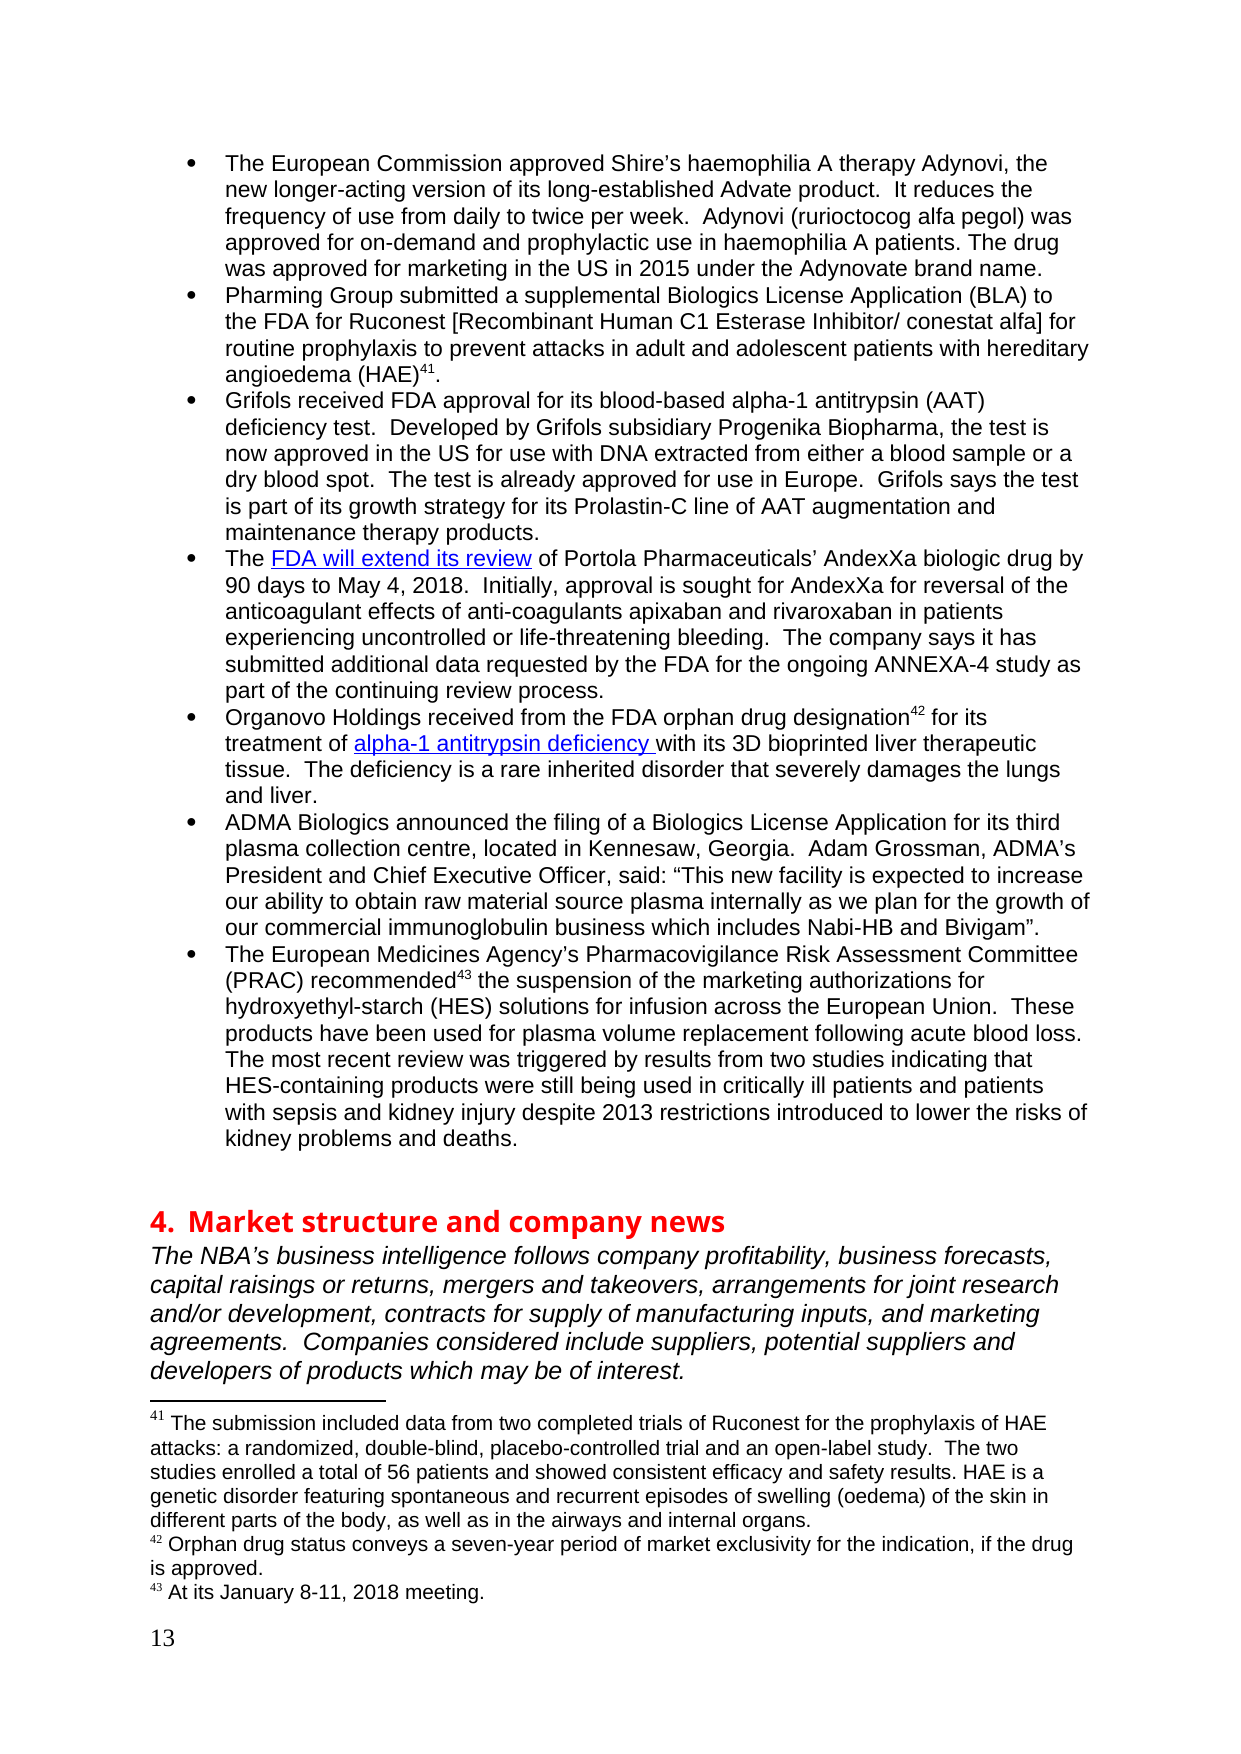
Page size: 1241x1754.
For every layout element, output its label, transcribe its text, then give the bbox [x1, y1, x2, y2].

subtitle Market structure and company news [150, 1201, 1090, 1241]
list The FDA will extend its review of Portola Pharmaceuticals’ AndexXa biologic drug by 90 days to May 4, 2018. Initially, approval is sought for AndexXa for reversal of the anticoagulant effects of anti-coagulants apixaban and rivaroxaban in patients experiencing uncontrolled or life-threatening bleeding. The company says it has submitted additional data requested by the FDA for the ongoing ANNEXA-4 study as part of the continuing review process. [187, 545, 1090, 703]
list Grifols received FDA approval for its blood-based alpha-1 antitrypsin (AAT) deficiency test. Developed by Grifols subsidiary Progenika Biopharma, the test is now approved in the US for use with DNA extracted from either a blood sample or a dry blood spot. The test is already approved for use in Europe. Grifols says the test is part of its growth strategy for its Prolastin-C line of AAT augmentation and maintenance therapy products. [187, 387, 1090, 545]
list Organovo Holdings received from the FDA orphan drug designation for its treatment of alpha-1 antitrypsin deficiency with its 3D bioprinted liver therapeutic tissue. The deficiency is a rare inherited disorder that severely damages the lungs and liver. [187, 703, 1090, 809]
list ADMA Biologics announced the filing of a Biologics License Application for its third plasma collection centre, located in Kennesaw, Georgia. Adam Grossman, ADMA’s President and Chief Executive Officer, said: “This new facility is expected to increase our ability to obtain raw material source plasma internally as we plan for the growth of our commercial immunoglobulin business which includes Nabi-HB and Bivigam”. [187, 809, 1090, 941]
text The NBA’s business intelligence follows company profitability, business forecasts, capital raisings or returns, mergers and takeovers, arrangements for joint research and/or development, contracts for supply of manufacturing inputs, and marketing agreements. Companies considered include suppliers, potential suppliers and developers of products which may be of interest. [150, 1241, 1090, 1385]
list The European Medicines Agency’s Pharmacovigilance Risk Assessment Committee (PRAC) recommended the suspension of the marketing authorizations for hydroxyethyl-starch (HES) solutions for infusion across the European Union. These products have been used for plasma volume replacement following acute blood loss. The most recent review was triggered by results from two studies indicating that HES-containing products were still being used in critically ill patients and patients with sepsis and kidney injury despite 2013 restrictions introduced to lower the risks of kidney problems and deaths. [187, 941, 1090, 1151]
list The European Commission approved Shire’s haemophilia A therapy Adynovi, the new longer-acting version of its long-established Advate product. It reduces the frequency of use from daily to twice per week. Adynovi (rurioctocog alfa pegol) was approved for on-demand and prophylactic use in haemophilia A patients. The drug was approved for marketing in the US in 2015 under the Adynovate brand name. [187, 150, 1090, 282]
list Pharming Group submitted a supplemental Biologics License Application (BLA) to the FDA for Ruconest [Recombinant Human C1 Esterase Inhibitor/ conestat alfa] for routine prophylaxis to prevent attacks in adult and adolescent patients with hereditary angioedema (HAE). [187, 282, 1090, 387]
